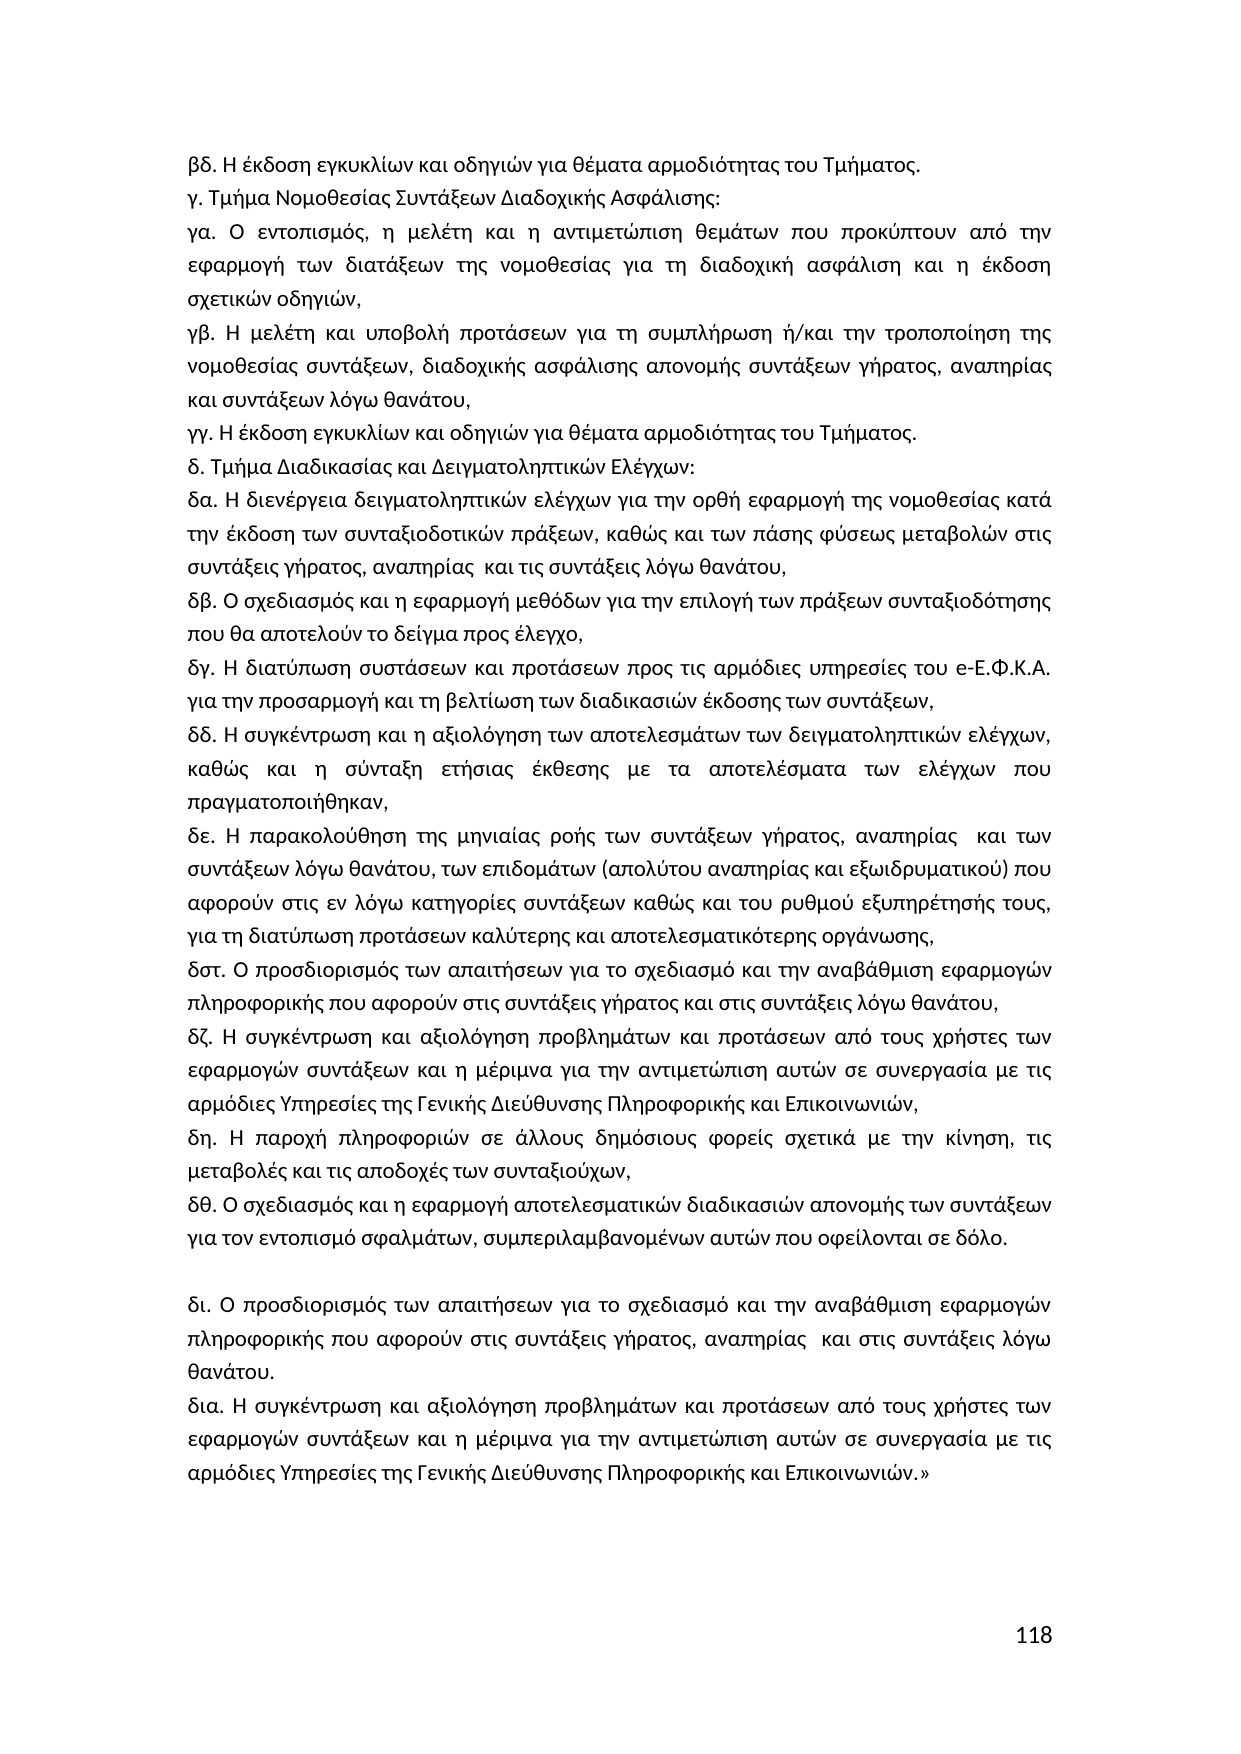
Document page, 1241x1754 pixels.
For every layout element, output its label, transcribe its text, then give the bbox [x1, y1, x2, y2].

text γ. Τμήμα Νομοθεσίας Συντάξεων Διαδοχικής Ασφάλισης: [187, 183, 1053, 212]
text γγ. Η έκδοση εγκυκλίων και οδηγιών για θέματα αρμοδιότητας του Τμήματος. [187, 418, 1053, 446]
text δβ. Ο σχεδιασμός και η εφαρμογή μεθόδων για την επιλογή των πράξεων συνταξιοδότησης που θα αποτελούν το δείγμα προς έλεγχο, [187, 586, 1053, 648]
text δια. Η συγκέντρωση και αξιολόγηση προβλημάτων και προτάσεων από τους χρήστες των εφαρμογών συντάξεων και η μέριμνα για την αντιμετώπιση αυτών σε συνεργασία με τις αρμόδιες Υπηρεσίες της Γενικής Διεύθυνσης Πληροφορικής και Επικοινωνιών.» [187, 1391, 1053, 1486]
text δγ. Η διατύπωση συστάσεων και προτάσεων προς τις αρμόδιες υπηρεσίες του e-Ε.Φ.Κ.Α. για την προσαρμογή και τη βελτίωση των διαδικασιών έκδοσης των συντάξεων, [187, 653, 1053, 715]
text γβ. Η μελέτη και υποβολή προτάσεων για τη συμπλήρωση ή/και την τροποποίηση της νομοθεσίας συντάξεων, διαδοχικής ασφάλισης απονομής συντάξεων γήρατος, αναπηρίας και συντάξεων λόγω θανάτου, [187, 318, 1053, 413]
text δζ. Η συγκέντρωση και αξιολόγηση προβλημάτων και προτάσεων από τους χρήστες των εφαρμογών συντάξεων και η μέριμνα για την αντιμετώπιση αυτών σε συνεργασία με τις αρμόδιες Υπηρεσίες της Γενικής Διεύθυνσης Πληροφορικής και Επικοινωνιών, [187, 1022, 1053, 1117]
text δα. Η διενέργεια δειγματοληπτικών ελέγχων για την ορθή εφαρμογή της νομοθεσίας κατά την έκδοση των συνταξιοδοτικών πράξεων, καθώς και των πάσης φύσεως μεταβολών στις συντάξεις γήρατος, αναπηρίας και τις συντάξεις λόγω θανάτου, [187, 485, 1053, 581]
text δστ. Ο προσδιορισμός των απαιτήσεων για το σχεδιασμό και την αναβάθμιση εφαρμογών πληροφορικής που αφορούν στις συντάξεις γήρατος και στις συντάξεις λόγω θανάτου, [187, 955, 1053, 1017]
text δθ. Ο σχεδιασμός και η εφαρμογή αποτελεσματικών διαδικασιών απονομής των συντάξεων για τον εντοπισμό σφαλμάτων, συμπεριλαμβανομένων αυτών που οφείλονται σε δόλο. [187, 1190, 1053, 1251]
text δδ. Η συγκέντρωση και η αξιολόγηση των αποτελεσμάτων των δειγματοληπτικών ελέγχων, καθώς και η σύνταξη ετήσιας έκθεσης με τα αποτελέσματα των ελέγχων που πραγματοποιήθηκαν, [187, 720, 1053, 815]
text γα. Ο εντοπισμός, η μελέτη και η αντιμετώπιση θεμάτων που προκύπτουν από την εφαρμογή των διατάξεων της νομοθεσίας για τη διαδοχική ασφάλιση και η έκδοση σχετικών οδηγιών, [187, 217, 1053, 312]
text δη. Η παροχή πληροφοριών σε άλλους δημόσιους φορείς σχετικά με την κίνηση, τις μεταβολές και τις αποδοχές των συνταξιούχων, [187, 1123, 1053, 1184]
text δ. Τμήμα Διαδικασίας και Δειγματοληπτικών Ελέγχων: [187, 452, 1053, 480]
text βδ. Η έκδοση εγκυκλίων και οδηγιών για θέματα αρμοδιότητας του Τμήματος. [187, 150, 1053, 178]
text δε. Η παρακολούθηση της μηνιαίας ροής των συντάξεων γήρατος, αναπηρίας και των συντάξεων λόγω θανάτου, των επιδομάτων (απολύτου αναπηρίας και εξωιδρυματικού) που αφορούν στις εν λόγω κατηγορίες συντάξεων καθώς και του ρυθμού εξυπηρέτησής τους, για τη διατύπωση προτάσεων καλύτερης και αποτελεσματικότερης οργάνωσης, [187, 821, 1053, 949]
text δι. Ο προσδιορισμός των απαιτήσεων για το σχεδιασμό και την αναβάθμιση εφαρμογών πληροφορικής που αφορούν στις συντάξεις γήρατος, αναπηρίας και στις συντάξεις λόγω θανάτου. [187, 1290, 1053, 1386]
